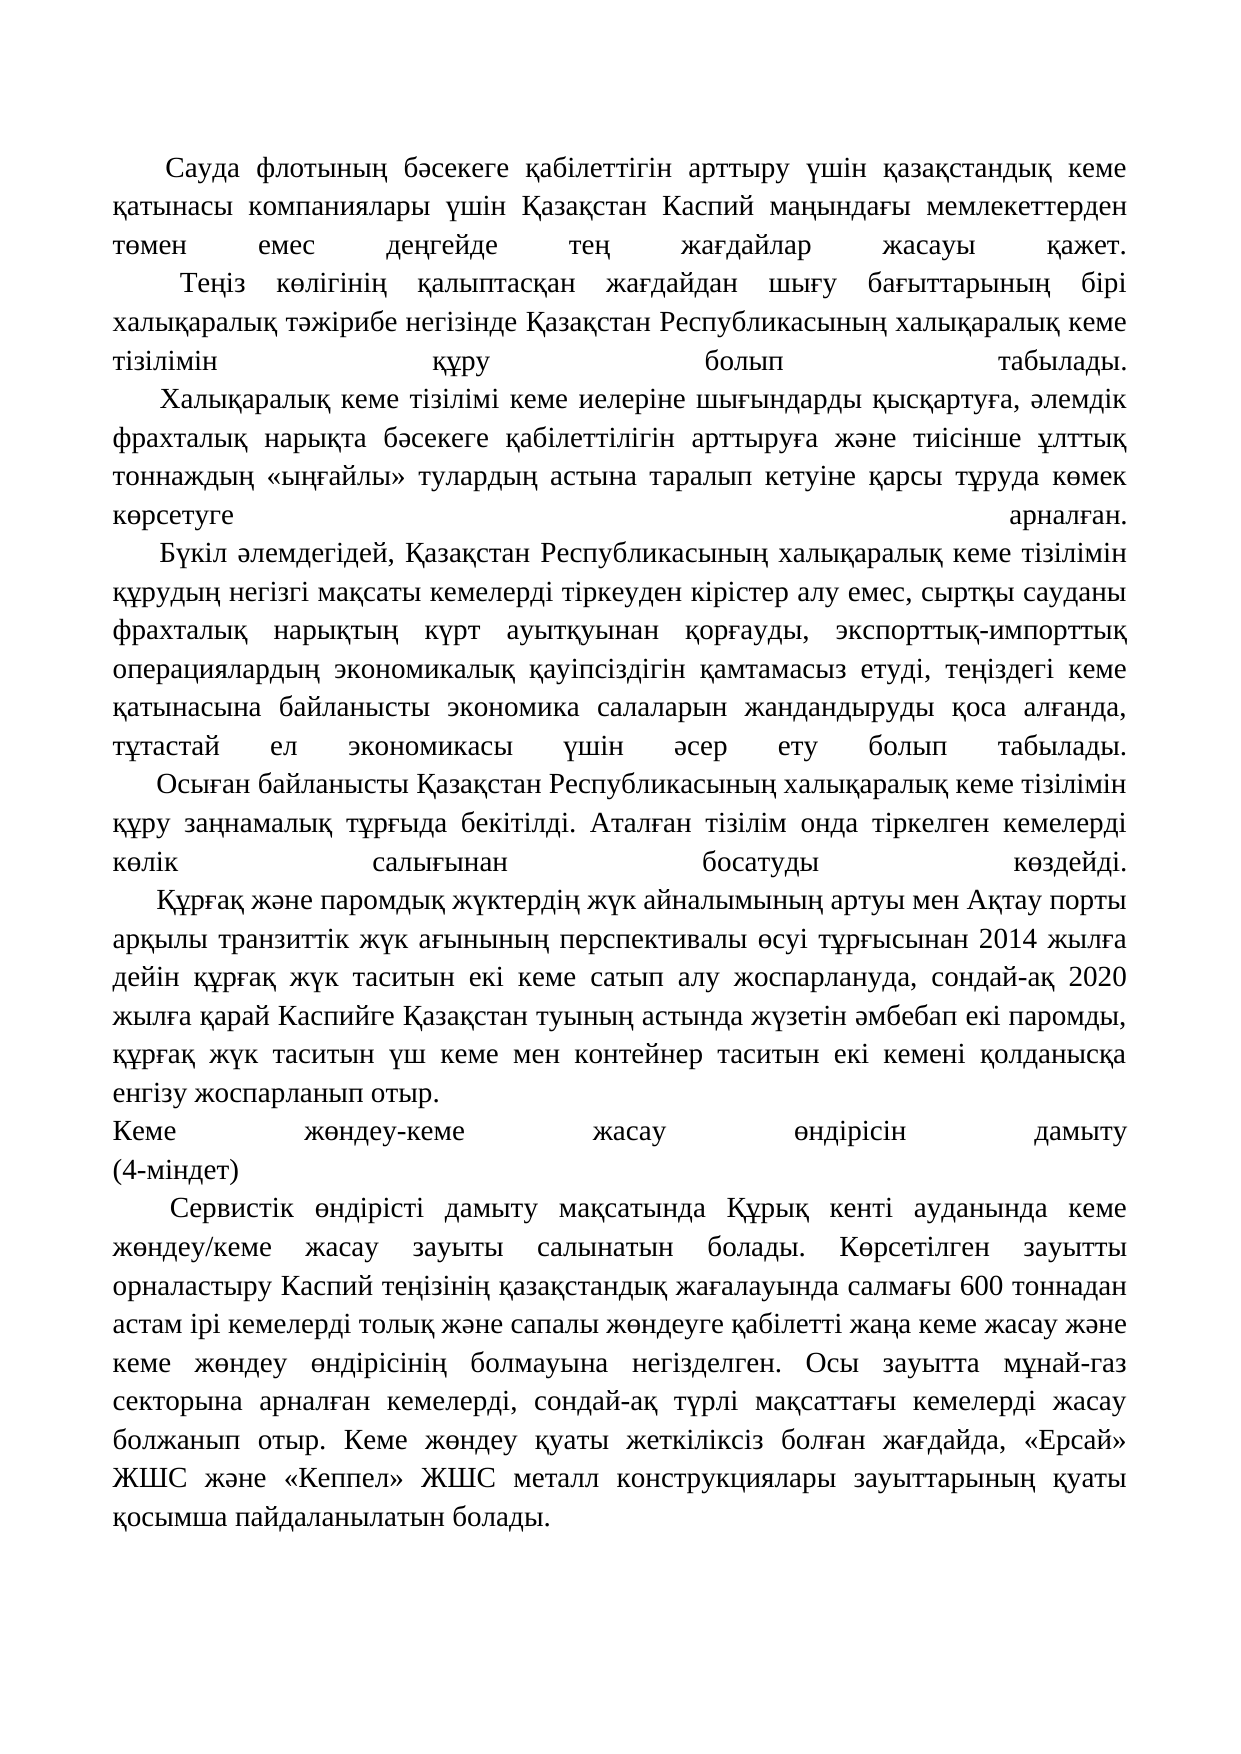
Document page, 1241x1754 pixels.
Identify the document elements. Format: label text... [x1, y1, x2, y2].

text Сервистік өндірісті дамыту мақсатында Құрық кенті ауданында кеме жөндеу/кеме жасау зауыты салынатын болады. Көрсетілген зауытты орналастыру Каспий теңізінің қазақстандық жағалауында салмағы 600 тоннадан астам ірі кемелерді толық және сапалы жөндеуге қабілетті жаңа кеме жасау және кеме жөндеу өндірісінің болмауына негізделген. Осы зауытта мұнай-газ секторына арналған кемелерді, сондай-ақ түрлі мақсаттағы кемелерді жасау болжанып отыр. Кеме жөндеу қуаты жеткіліксіз болған жағдайда, «Ерсай» ЖШС және «Кеппел» ЖШС металл конструкциялары зауыттарының қуаты қосымша пайдаланылатын болады. [112, 1191, 1128, 1532]
text Сауда флотының бәсекеге қабілеттігін арттыру үшін қазақстандық кеме қатынасы компаниялары үшін Қазақстан Каспий маңындағы мемлекеттерден төмен емес деңгейде тең жағдайлар жасауы қажет. Теңіз көлігінің қалыптасқан жағдайдан шығу бағыттарының бірі халықаралық тәжірибе негізінде Қазақстан Республикасының халықаралық кеме тізілімін құру болып табылады. Халықаралық кеме тізілімі кеме иелеріне шығындарды қысқартуға, әлемдік фрахталық нарықта бәсекеге қабілеттілігін арттыруға және тиісінше ұлттық тоннаждың «ыңғайлы» тулардың астына таралып кетуіне қарсы тұруда көмек көрсетуге арналған. Бүкіл әлемдегідей, Қазақстан Республикасының халықаралық кеме тізілімін құрудың негізгі мақсаты кемелерді тіркеуден кірістер алу емес, сыртқы сауданы фрахталық нарықтың күрт ауытқуынан қорғауды, экспорттық-импорттық операциялардың экономикалық қауіпсіздігін қамтамасыз етуді, теңіздегі кеме қатынасына байланысты экономика салаларын жандандыруды қоса алғанда, тұтастай ел экономикасы үшін әсер ету болып табылады. Осыған байланысты Қазақстан Республикасының халықаралық кеме тізілімін құру заңнамалық тұрғыда бекітілді. Аталған тізілім онда тіркелген кемелерді көлік салығынан босатуды көздейді. Құрғақ және паромдық жүктердің жүк айналымының артуы мен Ақтау порты арқылы транзиттік жүк ағынының перспективалы өсуі тұрғысынан 2014 жылға дейін құрғақ жүк таситын екі кеме сатып алу жоспарлануда, сондай-ақ 2020 жылға қарай Каспийге Қазақстан туының астында жүзетін әмбебап екі паромды, құрғақ жүк таситын үш кеме мен контейнер таситын екі кемені қолданысқа енгізу жоспарланып отыр. [112, 150, 1128, 1108]
text Кеме жөндеу-кеме жасау өндірісін дамыту (4-міндет) [112, 1113, 1128, 1186]
